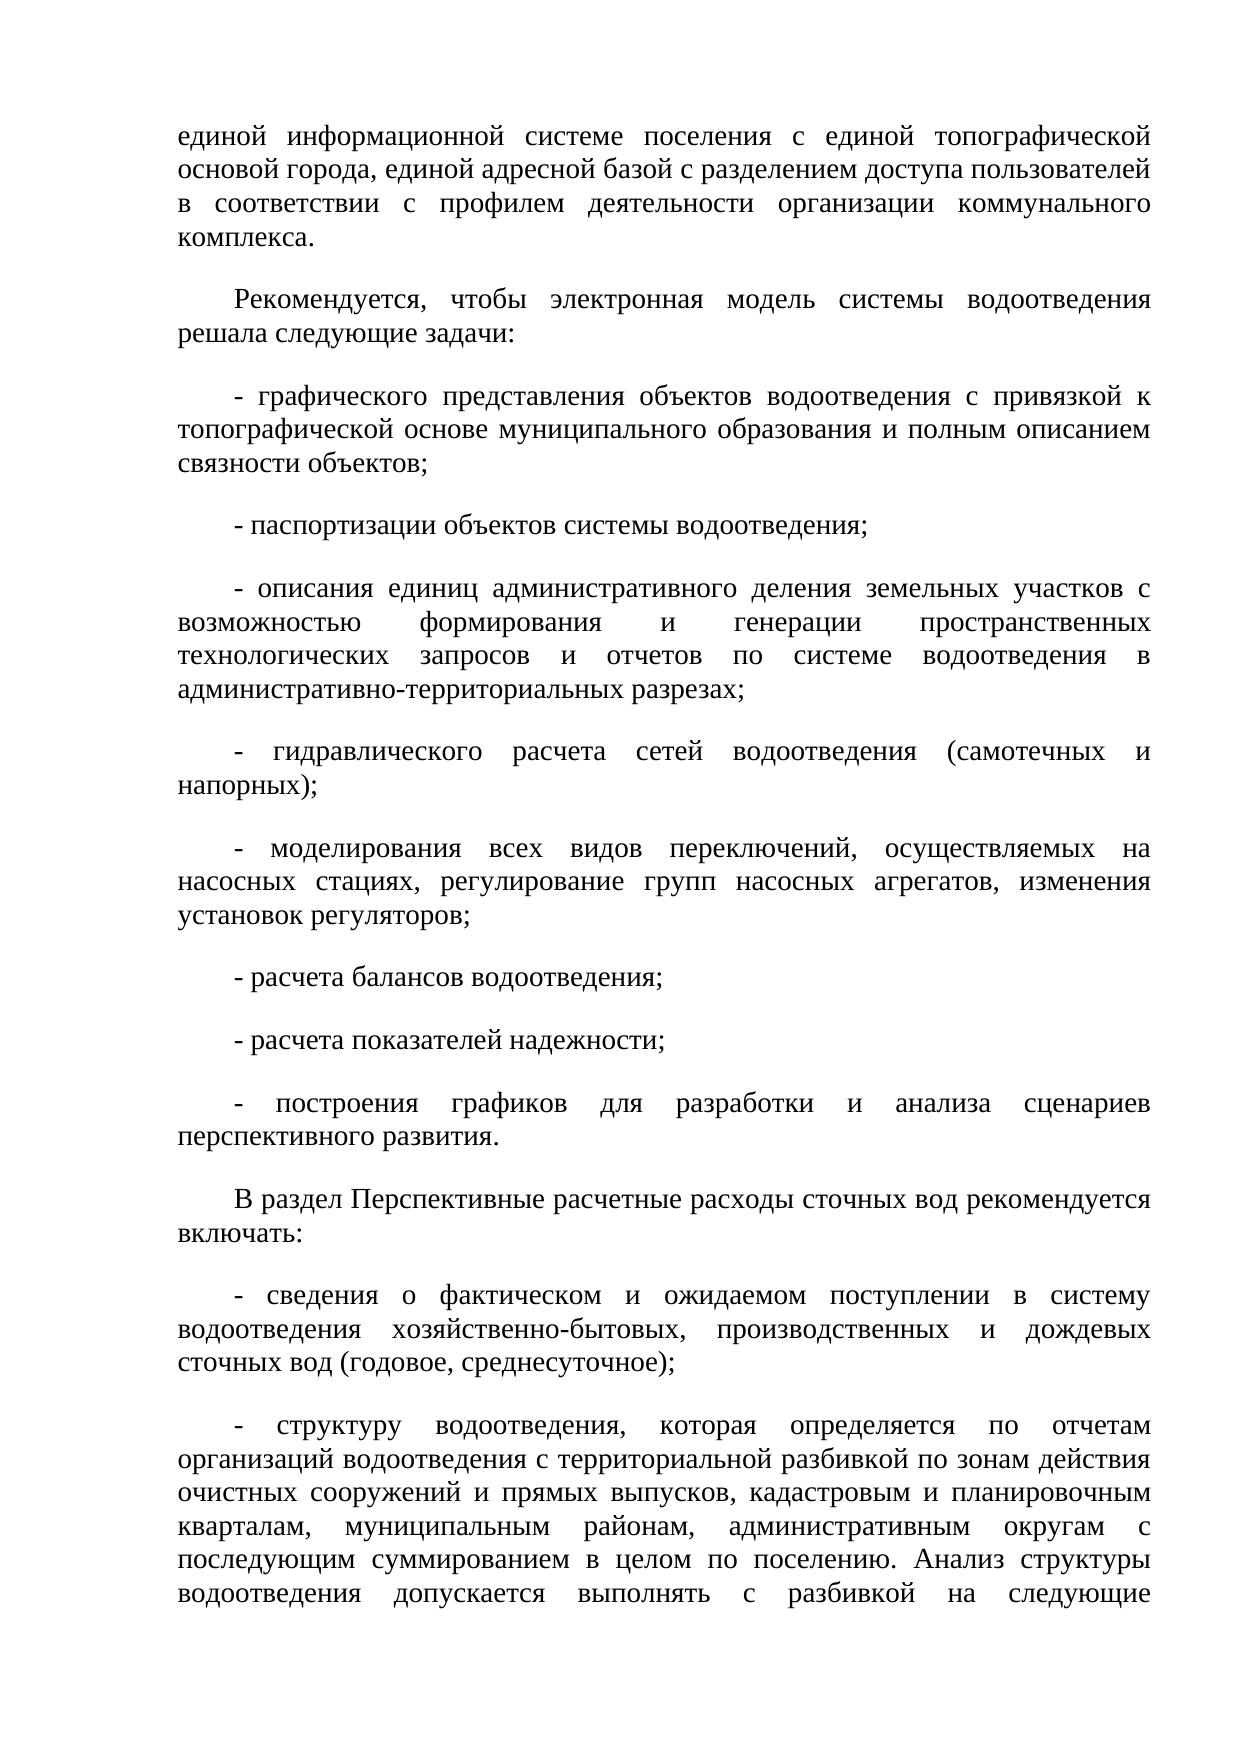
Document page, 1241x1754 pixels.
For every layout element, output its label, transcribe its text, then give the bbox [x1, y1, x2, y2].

text - паспортизации объектов системы водоотведения; [177, 507, 1152, 541]
text - расчета балансов водоотведения; [177, 959, 1152, 993]
text - описания единиц административного деления земельных участков с возможностью формирования и генерации пространственных технологических запросов и отчетов по системе водоотведения в административно-территориальных разрезах; [177, 570, 1152, 704]
text - моделирования всех видов переключений, осуществляемых на насосных стациях, регулирование групп насосных агрегатов, изменения установок регуляторов; [177, 830, 1152, 930]
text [177, 118, 1152, 252]
text - графического представления объектов водоотведения с привязкой к топографической основе муниципального образования и полным описанием связности объектов; [177, 378, 1152, 478]
text Рекомендуется, чтобы электронная модель системы водоотведения решала следующие задачи: [177, 281, 1152, 348]
text - расчета показателей надежности; [177, 1022, 1152, 1056]
text В раздел Перспективные расчетные расходы сточных вод рекомендуется включать: [177, 1181, 1152, 1248]
text - сведения о фактическом и ожидаемом поступлении в систему водоотведения хозяйственно-бытовых, производственных и дождевых сточных вод (годовое, среднесуточное); [177, 1277, 1152, 1378]
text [177, 1407, 1152, 1608]
text - гидравлического расчета сетей водоотведения (самотечных и напорных); [177, 733, 1152, 801]
text - построения графиков для разработки и анализа сценариев перспективного развития. [177, 1085, 1152, 1152]
